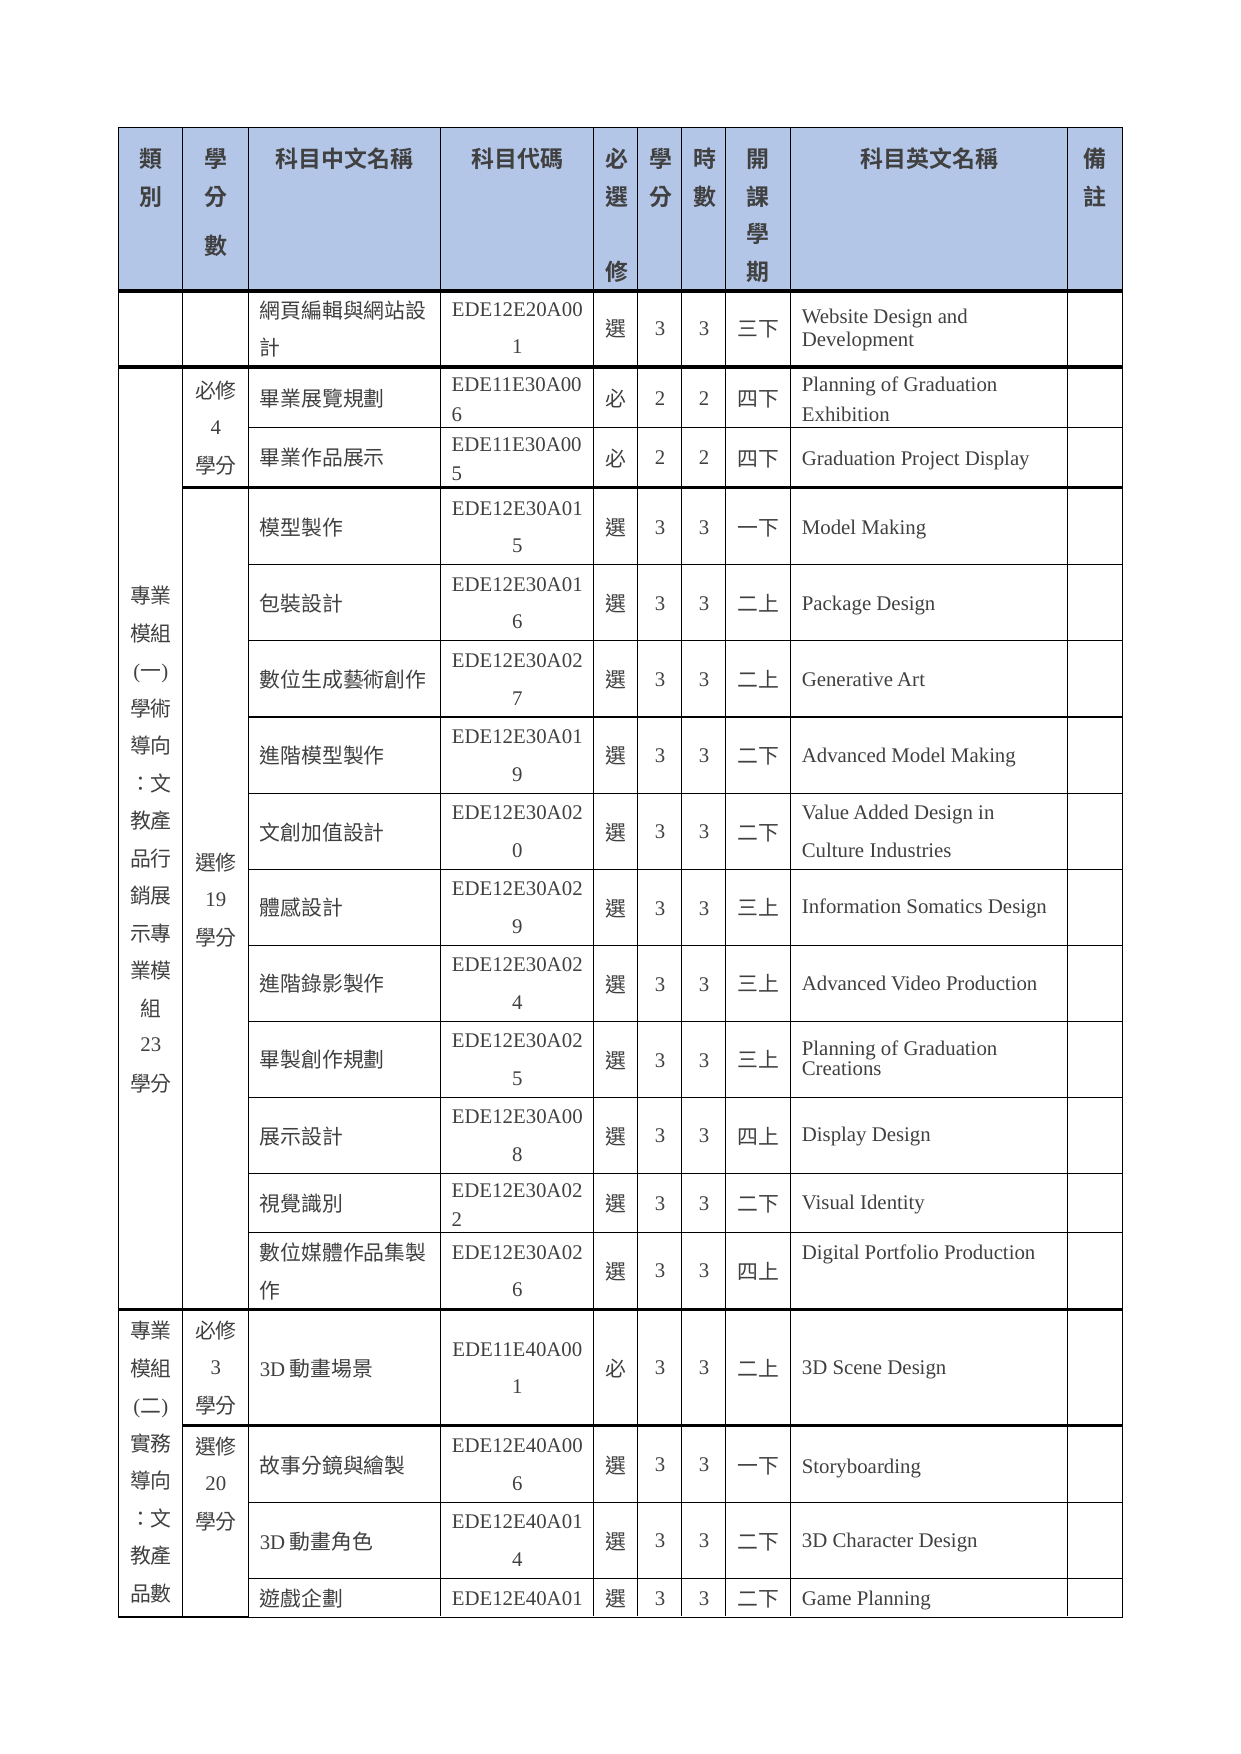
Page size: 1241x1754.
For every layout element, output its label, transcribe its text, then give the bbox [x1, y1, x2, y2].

table_cell 2 [638, 369, 681, 427]
table_cell 3 [638, 870, 681, 944]
table_cell 數位生成藝術創作 [249, 641, 440, 716]
table_cell 選 [594, 1579, 637, 1616]
table_header 科目代碼 [441, 128, 593, 289]
table_cell 3D Scene Design [791, 1311, 1067, 1424]
table_cell [1068, 946, 1122, 1021]
table_cell 二下 [726, 794, 790, 868]
table_cell 二上 [726, 641, 790, 716]
table_cell 3 [682, 1503, 725, 1578]
table_cell 選修 20 學分 [183, 1427, 248, 1616]
table_cell 遊戲企劃 [249, 1579, 440, 1616]
table_cell 畢業作品展示 [249, 428, 440, 486]
table_cell 3 [682, 565, 725, 640]
table_cell 選 [594, 794, 637, 868]
table_cell Storyboarding [791, 1427, 1067, 1502]
table_cell 3 [638, 1098, 681, 1173]
table_header 開課 學期 [726, 128, 790, 289]
table_cell 3D Character Design [791, 1503, 1067, 1578]
table_cell 一下 [726, 1427, 790, 1502]
table_cell [1068, 369, 1122, 427]
table_cell 四上 [726, 1233, 790, 1308]
table_cell 必修3 學分 [183, 1311, 248, 1424]
table_cell 選 [594, 1098, 637, 1173]
table_cell [1068, 1174, 1122, 1232]
table_cell EDE12E30A024 [441, 946, 593, 1021]
table_cell EDE12E30A015 [441, 489, 593, 564]
table_cell 必 [594, 1311, 637, 1424]
table_cell Advanced Video Production [791, 946, 1067, 1021]
table_cell EDE12E30A027 [441, 641, 593, 716]
table_cell EDE12E30A026 [441, 1233, 593, 1308]
table_cell 3 [682, 794, 725, 868]
table_header 學分 [638, 128, 681, 289]
table_cell 專業模組(二) 實務導向 ：文 教產品數位設計專業模組 23 學分 [119, 1311, 182, 1616]
table_header 備註 [1068, 128, 1122, 289]
table_cell Advanced Model Making [791, 718, 1067, 792]
table_cell EDE12E40A006 [441, 1427, 593, 1502]
table_header 科目中文名稱 [249, 128, 440, 289]
table_cell [1068, 565, 1122, 640]
table_header 時數 [682, 128, 725, 289]
table_cell EDE12E30A019 [441, 718, 593, 792]
table_cell 選 [594, 293, 637, 365]
table_cell Digital Portfolio Production [791, 1233, 1067, 1308]
table_header 科目英文名稱 [791, 128, 1067, 289]
table_cell 3 [638, 946, 681, 1021]
table_cell 選 [594, 1174, 637, 1232]
table_cell 選修 19 學分 [183, 489, 248, 1308]
table_cell EDE11E30A006 [441, 369, 593, 427]
table_cell [1068, 1579, 1122, 1616]
table_cell 包裝設計 [249, 565, 440, 640]
table_cell EDE12E20A001 [441, 293, 593, 365]
table_cell 畢製創作規劃 [249, 1022, 440, 1097]
table_cell 3 [638, 1174, 681, 1232]
table_cell 三下 [726, 293, 790, 365]
table_cell Model Making [791, 489, 1067, 564]
table_cell EDE12E30A029 [441, 870, 593, 944]
table_cell [1068, 428, 1122, 486]
table_cell 3 [682, 293, 725, 365]
table_cell EDE12E30A008 [441, 1098, 593, 1173]
table_cell 2 [638, 428, 681, 486]
table_cell 網頁編輯與網站設計 [249, 293, 440, 365]
table_cell 故事分鏡與繪製 [249, 1427, 440, 1502]
table_cell 3 [682, 946, 725, 1021]
table_cell 畢業展覽規劃 [249, 369, 440, 427]
table_cell 四下 [726, 428, 790, 486]
table_cell 數位媒體作品集製作 [249, 1233, 440, 1308]
table_cell 3 [638, 1503, 681, 1578]
table_cell 選 [594, 1427, 637, 1502]
table_cell 進階錄影製作 [249, 946, 440, 1021]
table_cell 3 [682, 1098, 725, 1173]
table_cell 3 [682, 641, 725, 716]
table_cell EDE12E30A016 [441, 565, 593, 640]
table_cell 3 [682, 1174, 725, 1232]
table_cell [1068, 794, 1122, 868]
table_cell 文創加值設計 [249, 794, 440, 868]
table_cell 二上 [726, 1311, 790, 1424]
table_cell EDE11E40A001 [441, 1311, 593, 1424]
table_header 類別 [119, 128, 182, 289]
table_cell Information Somatics Design [791, 870, 1067, 944]
table_cell 選 [594, 489, 637, 564]
table_cell 3 [682, 489, 725, 564]
table_cell Generative Art [791, 641, 1067, 716]
table_cell Package Design [791, 565, 1067, 640]
table_cell Display Design [791, 1098, 1067, 1173]
table_cell 選 [594, 565, 637, 640]
table_cell 2 [682, 428, 725, 486]
table_cell EDE12E40A014 [441, 1503, 593, 1578]
table_cell 3D動畫角色 [249, 1503, 440, 1578]
table_cell [1068, 1098, 1122, 1173]
table_cell Planning of Graduation Exhibition [791, 369, 1067, 427]
table_cell 展示設計 [249, 1098, 440, 1173]
table_cell 三上 [726, 870, 790, 944]
table_cell [1068, 870, 1122, 944]
table_cell 選 [594, 870, 637, 944]
table_cell 3 [638, 718, 681, 792]
table_header 學分 數 [183, 128, 248, 289]
table_cell 選 [594, 946, 637, 1021]
table_cell 3 [638, 565, 681, 640]
table_cell 3 [638, 794, 681, 868]
table_cell 3 [638, 1022, 681, 1097]
table_cell 3 [638, 293, 681, 365]
table_cell 3 [638, 489, 681, 564]
table_cell EDE12E30A020 [441, 794, 593, 868]
table_cell EDE12E30A025 [441, 1022, 593, 1097]
table_cell 選 [594, 1233, 637, 1308]
table_cell Website Design and Development [791, 293, 1067, 365]
table_cell [1068, 1022, 1122, 1097]
table_cell 四下 [726, 369, 790, 427]
table_cell 3 [682, 1022, 725, 1097]
table_cell EDE11E30A005 [441, 428, 593, 486]
table_cell [1068, 641, 1122, 716]
table_cell 3D動畫場景 [249, 1311, 440, 1424]
table_cell 模型製作 [249, 489, 440, 564]
table_cell 四上 [726, 1098, 790, 1173]
table_cell 3 [638, 641, 681, 716]
table_cell 二下 [726, 718, 790, 792]
table_cell [1068, 293, 1122, 365]
table_cell 二下 [726, 1174, 790, 1232]
table_cell 一下 [726, 489, 790, 564]
table_cell [1068, 489, 1122, 564]
table_cell [1068, 1427, 1122, 1502]
table_cell Planning of Graduation Creations [791, 1022, 1067, 1097]
table_cell 必 [594, 369, 637, 427]
table_cell 專業模組(一) 學術導向 ：文 教產品行銷展示專業模組 23 學分 [119, 369, 182, 1308]
table_cell 選 [594, 718, 637, 792]
table_cell Game Planning [791, 1579, 1067, 1616]
table_cell Graduation Project Display [791, 428, 1067, 486]
table_cell 3 [638, 1233, 681, 1308]
table_cell 選 [594, 1022, 637, 1097]
table_cell 視覺識別 [249, 1174, 440, 1232]
table_cell 必修4 學分 [183, 369, 248, 486]
table_cell 選 [594, 1503, 637, 1578]
table_cell 必 [594, 428, 637, 486]
table_cell 體感設計 [249, 870, 440, 944]
table_cell [1068, 1233, 1122, 1308]
table_cell 3 [682, 1233, 725, 1308]
table_cell 3 [682, 1311, 725, 1424]
table_cell 進階模型製作 [249, 718, 440, 792]
table_cell 3 [638, 1427, 681, 1502]
table_cell 二下 [726, 1503, 790, 1578]
table_cell [1068, 1503, 1122, 1578]
table_cell 3 [682, 870, 725, 944]
table_cell 3 [638, 1579, 681, 1616]
table_cell EDE12E40A015 [441, 1579, 593, 1616]
table_cell 3 [682, 718, 725, 792]
table_cell 3 [682, 1579, 725, 1616]
table_cell 2 [682, 369, 725, 427]
table_cell 三上 [726, 946, 790, 1021]
table_cell Visual Identity [791, 1174, 1067, 1232]
table_cell EDE12E30A022 [441, 1174, 593, 1232]
table_cell 二上 [726, 565, 790, 640]
table_cell 三上 [726, 1022, 790, 1097]
table_cell 二下 [726, 1579, 790, 1616]
table_header 必選 修 [594, 128, 637, 289]
table_cell 3 [682, 1427, 725, 1502]
table_cell Value Added Design in Culture Industries [791, 794, 1067, 868]
table_cell 選 [594, 641, 637, 716]
table_cell [1068, 1311, 1122, 1424]
table_cell [1068, 718, 1122, 792]
table_cell 3 [638, 1311, 681, 1424]
